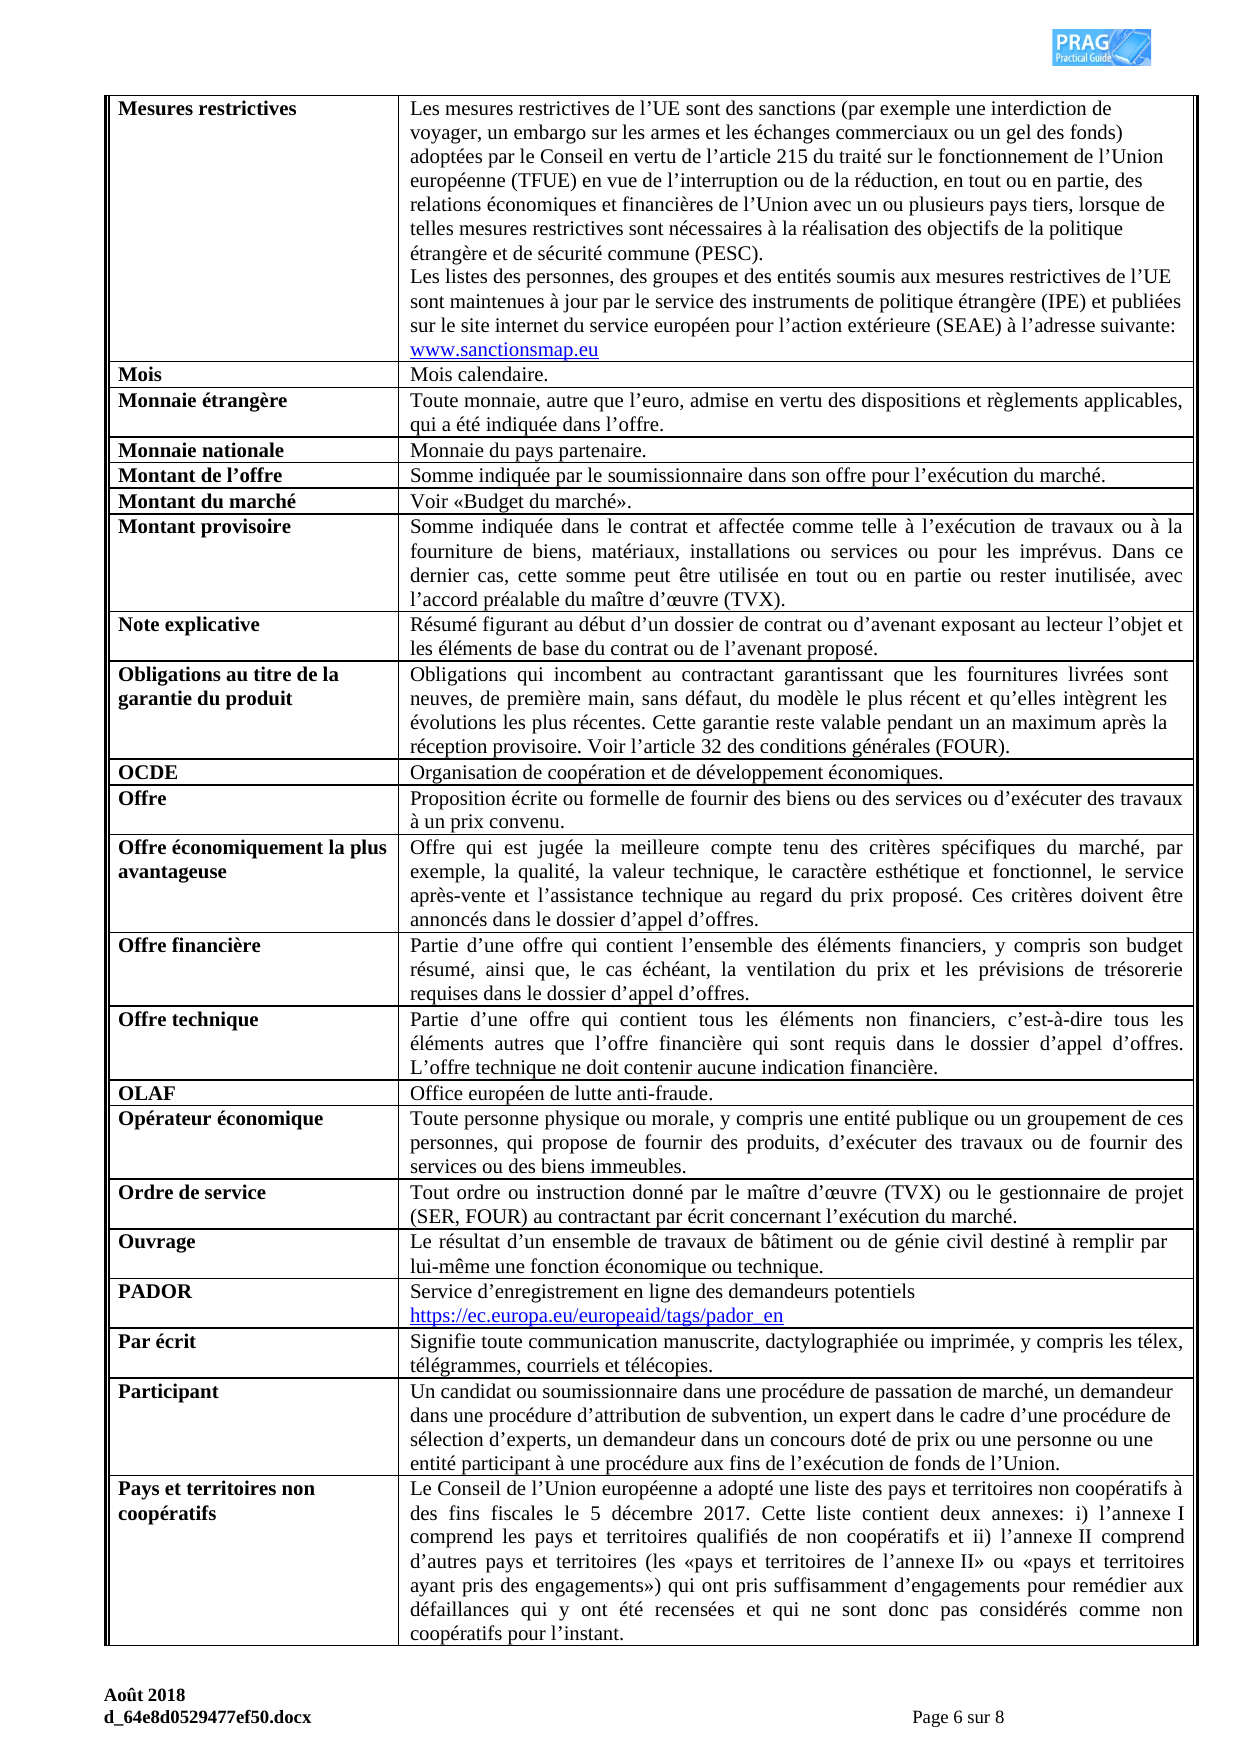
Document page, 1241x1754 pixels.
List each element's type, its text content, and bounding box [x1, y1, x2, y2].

table_cell Montant provisoire [110, 515, 398, 611]
table_cell Obligations au titre de la garantie du produit [110, 662, 398, 758]
table_cell Toute personne physique ou morale, y compris une entité publique ou un groupement de ces personnes, qui propose de fournir des produits, d’exécuter des travaux ou de fournir des services ou des biens immeubles. [399, 1106, 1193, 1178]
table_cell Organisation de coopération et de développement économiques. [399, 760, 1193, 784]
table_cell Le Conseil de l’Union européenne a adopté une liste des pays et territoires non coopératifs à des fins fiscales le 5 décembre 2017. Cette liste contient deux annexes: i) l’annexe I comprend les pays et territoires qualifiés de non coopératifs et ii) l’annexe II comprend d’autres pays et territoires (les «pays et territoires de l’annexe II» ou «pays et territoires ayant pris des engagements») qui ont pris suffisamment d’engagements pour remédier aux défaillances qui y ont été recensées et qui ne sont donc pas considérés comme non coopératifs pour l’instant. [399, 1476, 1193, 1645]
table_cell Monnaie nationale [110, 438, 398, 462]
table_cell Par écrit [110, 1329, 398, 1377]
table_cell Proposition écrite ou formelle de fournir des biens ou des services ou d’exécuter des travaux à un prix convenu. [399, 786, 1193, 833]
table_cell Les mesures restrictives de l’UE sont des sanctions (par exemple une interdiction de voyager, un embargo sur les armes et les échanges commerciaux ou un gel des fonds) adoptées par le Conseil en vertu de l’article 215 du traité sur le fonctionnement de l’Union européenne (TFUE) en vue de l’interruption ou de la réduction, en tout ou en partie, des relations économiques et financières de l’Union avec un ou plusieurs pays tiers, lorsque de telles mesures restrictives sont nécessaires à la réalisation des objectifs de la politique étrangère et de sécurité commune (PESC). Les listes des personnes, des groupes et des entités soumis aux mesures restrictives de l’UE sont maintenues à jour par le service des instruments de politique étrangère (IPE) et publiées sur le site internet du service européen pour l’action extérieure (SEAE) à l’adresse suivante: www.sanctionsmap.eu [399, 96, 1193, 361]
table_cell Office européen de lutte anti-fraude. [399, 1081, 1193, 1104]
table_cell Résumé figurant au début d’un dossier de contrat ou d’avenant exposant au lecteur l’objet et les éléments de base du contrat ou de l’avenant proposé. [399, 612, 1193, 660]
table_cell Le résultat d’un ensemble de travaux de bâtiment ou de génie civil destiné à remplir par lui-même une fonction économique ou technique. [399, 1230, 1193, 1278]
table_cell Note explicative [110, 612, 398, 660]
table_cell Ouvrage [110, 1230, 398, 1278]
table_cell Un candidat ou soumissionnaire dans une procédure de passation de marché, un demandeur dans une procédure d’attribution de subvention, un expert dans le cadre d’une procédure de sélection d’experts, un demandeur dans un concours doté de prix ou une personne ou une entité participant à une procédure aux fins de l’exécution de fonds de l’Union. [399, 1379, 1193, 1475]
table_cell Signifie toute communication manuscrite, dactylographiée ou imprimée, y compris les télex, télégrammes, courriels et télécopies. [399, 1329, 1193, 1377]
table_cell Offre économiquement la plus avantageuse [110, 835, 398, 931]
table_cell Mois calendaire. [399, 362, 1193, 386]
table_cell Opérateur économique [110, 1106, 398, 1178]
table_cell Voir «Budget du marché». [399, 489, 1193, 513]
table_cell Monnaie étrangère [110, 388, 398, 436]
table_cell Offre [110, 786, 398, 833]
table_cell Tout ordre ou instruction donné par le maître d’œuvre (TVX) ou le gestionnaire de projet (SER, FOUR) au contractant par écrit concernant l’exécution du marché. [399, 1180, 1193, 1228]
table_cell Service d’enregistrement en ligne des demandeurs potentiels https://ec.europa.eu/europeaid/tags/pador_en [399, 1279, 1193, 1327]
table_cell Participant [110, 1379, 398, 1475]
table_cell Offre qui est jugée la meilleure compte tenu des critères spécifiques du marché, par exemple, la qualité, la valeur technique, le caractère esthétique et fonctionnel, le service après-vente et l’assistance technique au regard du prix proposé. Ces critères doivent être annoncés dans le dossier d’appel d’offres. [399, 835, 1193, 931]
table_cell Obligations qui incombent au contractant garantissant que les fournitures livrées sont neuves, de première main, sans défaut, du modèle le plus récent et qu’elles intègrent les évolutions les plus récentes. Cette garantie reste valable pendant un an maximum après la réception provisoire. Voir l’article 32 des conditions générales (FOUR). [399, 662, 1193, 758]
table_cell OCDE [110, 760, 398, 784]
table_cell Pays et territoires non coopératifs [110, 1476, 398, 1645]
table_cell Somme indiquée dans le contrat et affectée comme telle à l’exécution de travaux ou à la fourniture de biens, matériaux, installations ou services ou pour les imprévus. Dans ce dernier cas, cette somme peut être utilisée en tout ou en partie ou rester inutilisée, avec l’accord préalable du maître d’œuvre (TVX). [399, 515, 1193, 611]
table_cell Partie d’une offre qui contient tous les éléments non financiers, c’est-à-dire tous les éléments autres que l’offre financière qui sont requis dans le dossier d’appel d’offres. L’offre technique ne doit contenir aucune indication financière. [399, 1007, 1193, 1079]
table_cell Montant du marché [110, 489, 398, 513]
table_cell Montant de l’offre [110, 463, 398, 487]
table_cell Mesures restrictives [110, 96, 398, 361]
table_cell Toute monnaie, autre que l’euro, admise en vertu des dispositions et règlements applicables, qui a été indiquée dans l’offre. [399, 388, 1193, 436]
table_cell PADOR [110, 1279, 398, 1327]
table_cell Offre financière [110, 933, 398, 1005]
table_cell OLAF [110, 1081, 398, 1104]
table_cell Offre technique [110, 1007, 398, 1079]
table_cell Partie d’une offre qui contient l’ensemble des éléments financiers, y compris son budget résumé, ainsi que, le cas échéant, la ventilation du prix et les prévisions de trésorerie requises dans le dossier d’appel d’offres. [399, 933, 1193, 1005]
table_cell Mois [110, 362, 398, 386]
table_cell Monnaie du pays partenaire. [399, 438, 1193, 462]
table_cell Ordre de service [110, 1180, 398, 1228]
table_cell Somme indiquée par le soumissionnaire dans son offre pour l’exécution du marché. [399, 463, 1193, 487]
